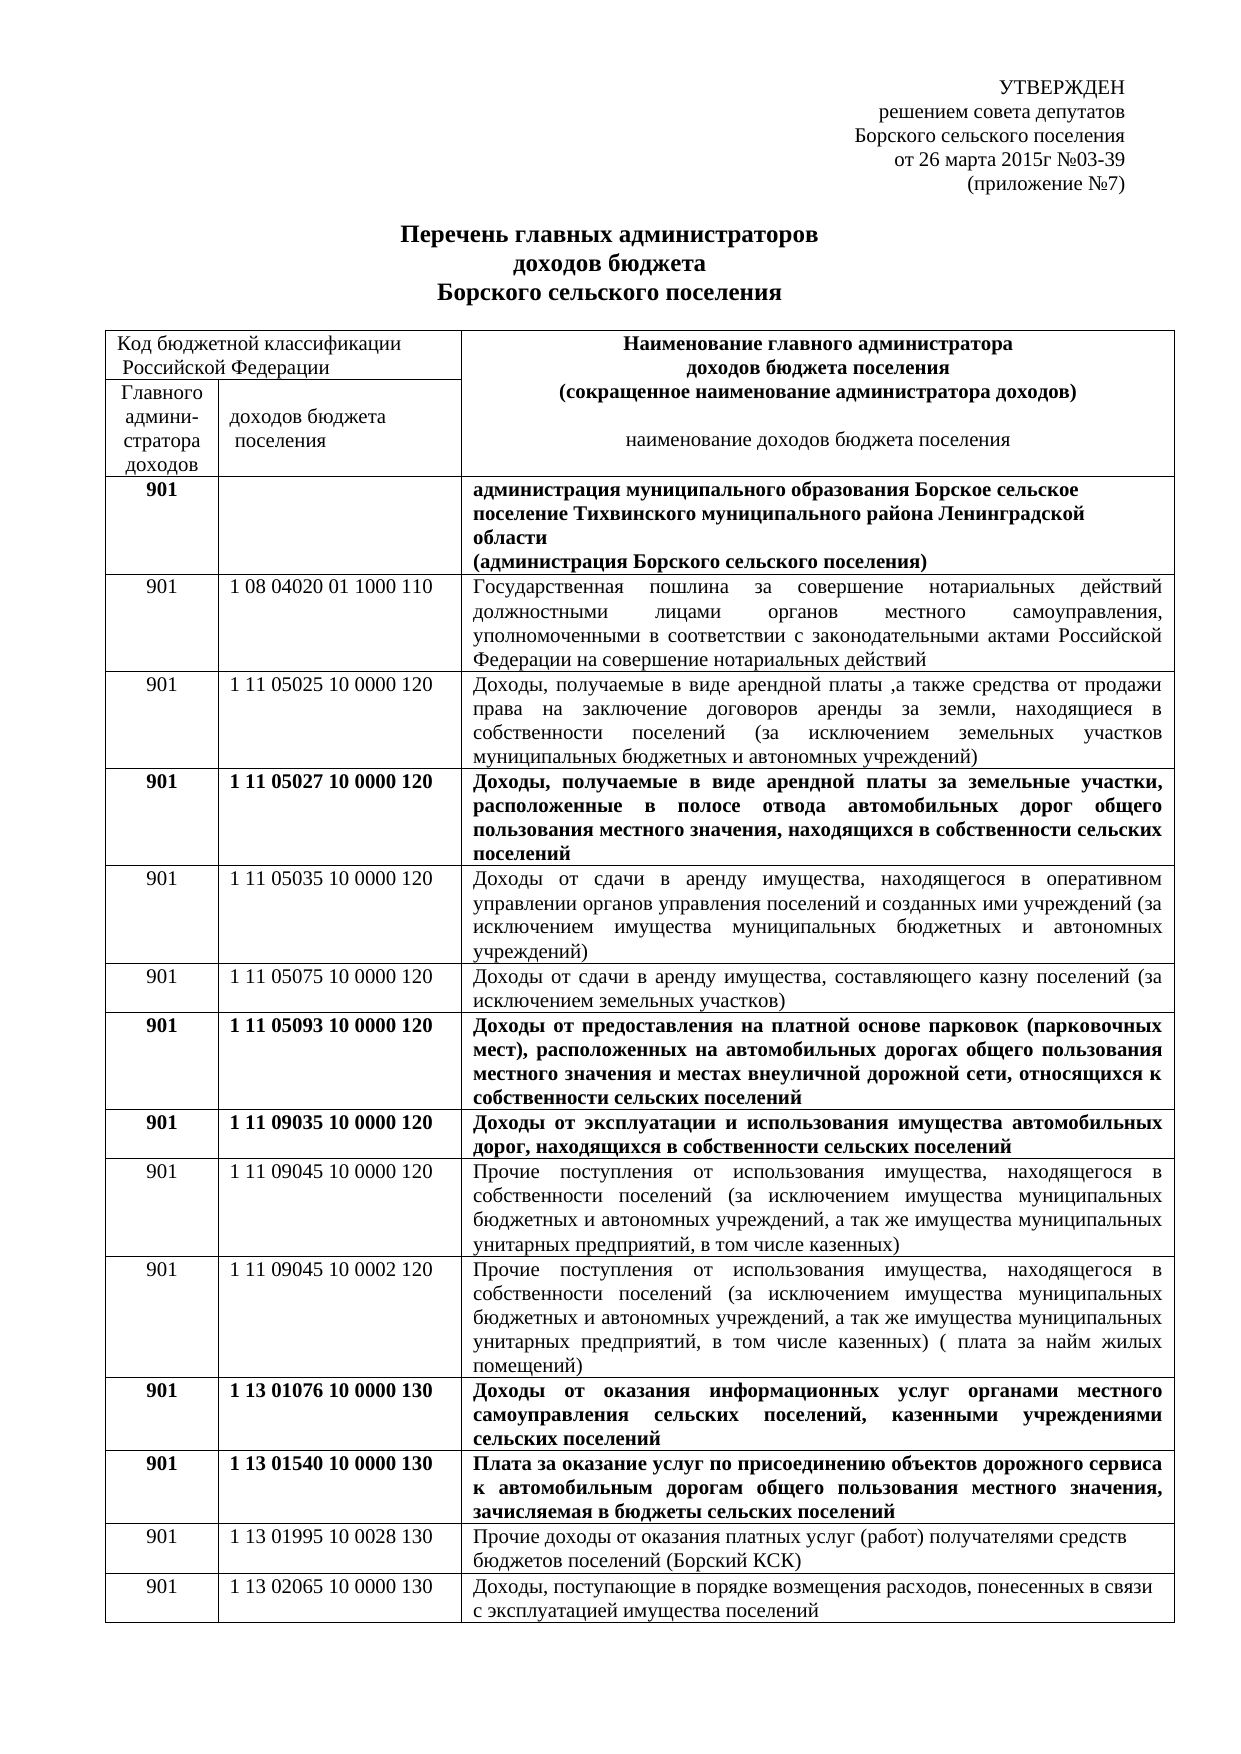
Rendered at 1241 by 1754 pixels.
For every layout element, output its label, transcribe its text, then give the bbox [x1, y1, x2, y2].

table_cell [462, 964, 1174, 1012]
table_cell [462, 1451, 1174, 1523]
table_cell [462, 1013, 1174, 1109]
text решением совета депутатов [94, 99, 1125, 123]
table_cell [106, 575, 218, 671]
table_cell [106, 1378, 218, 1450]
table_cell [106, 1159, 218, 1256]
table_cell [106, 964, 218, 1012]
text (приложение №7) [94, 171, 1125, 195]
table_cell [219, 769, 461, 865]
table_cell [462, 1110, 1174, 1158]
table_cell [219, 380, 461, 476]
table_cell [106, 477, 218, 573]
text доходов бюджета [94, 248, 1125, 277]
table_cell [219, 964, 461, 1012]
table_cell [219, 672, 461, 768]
text Борского сельского поселения [94, 277, 1125, 306]
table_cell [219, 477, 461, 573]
text от 26 марта 2015г №03-39 [94, 147, 1125, 171]
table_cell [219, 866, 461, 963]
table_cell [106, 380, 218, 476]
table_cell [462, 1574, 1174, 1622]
text УТВЕРЖДЕН [94, 75, 1125, 99]
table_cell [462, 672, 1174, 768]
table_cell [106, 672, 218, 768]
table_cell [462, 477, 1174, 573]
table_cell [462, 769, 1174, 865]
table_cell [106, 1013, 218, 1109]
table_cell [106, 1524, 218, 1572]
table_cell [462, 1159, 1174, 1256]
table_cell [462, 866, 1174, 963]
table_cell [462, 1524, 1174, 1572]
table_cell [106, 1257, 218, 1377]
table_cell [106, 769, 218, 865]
text Борского сельского поселения [94, 123, 1125, 147]
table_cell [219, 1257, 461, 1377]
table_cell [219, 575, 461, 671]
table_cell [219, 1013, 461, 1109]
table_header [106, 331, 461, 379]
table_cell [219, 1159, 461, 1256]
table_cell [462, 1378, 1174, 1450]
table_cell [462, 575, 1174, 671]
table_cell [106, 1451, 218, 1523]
text Перечень главных администраторов [94, 219, 1125, 248]
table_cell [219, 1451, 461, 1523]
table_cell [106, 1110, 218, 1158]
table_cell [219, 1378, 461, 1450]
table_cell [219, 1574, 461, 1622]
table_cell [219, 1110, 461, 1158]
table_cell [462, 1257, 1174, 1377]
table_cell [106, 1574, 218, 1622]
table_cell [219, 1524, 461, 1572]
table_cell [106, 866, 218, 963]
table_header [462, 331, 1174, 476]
